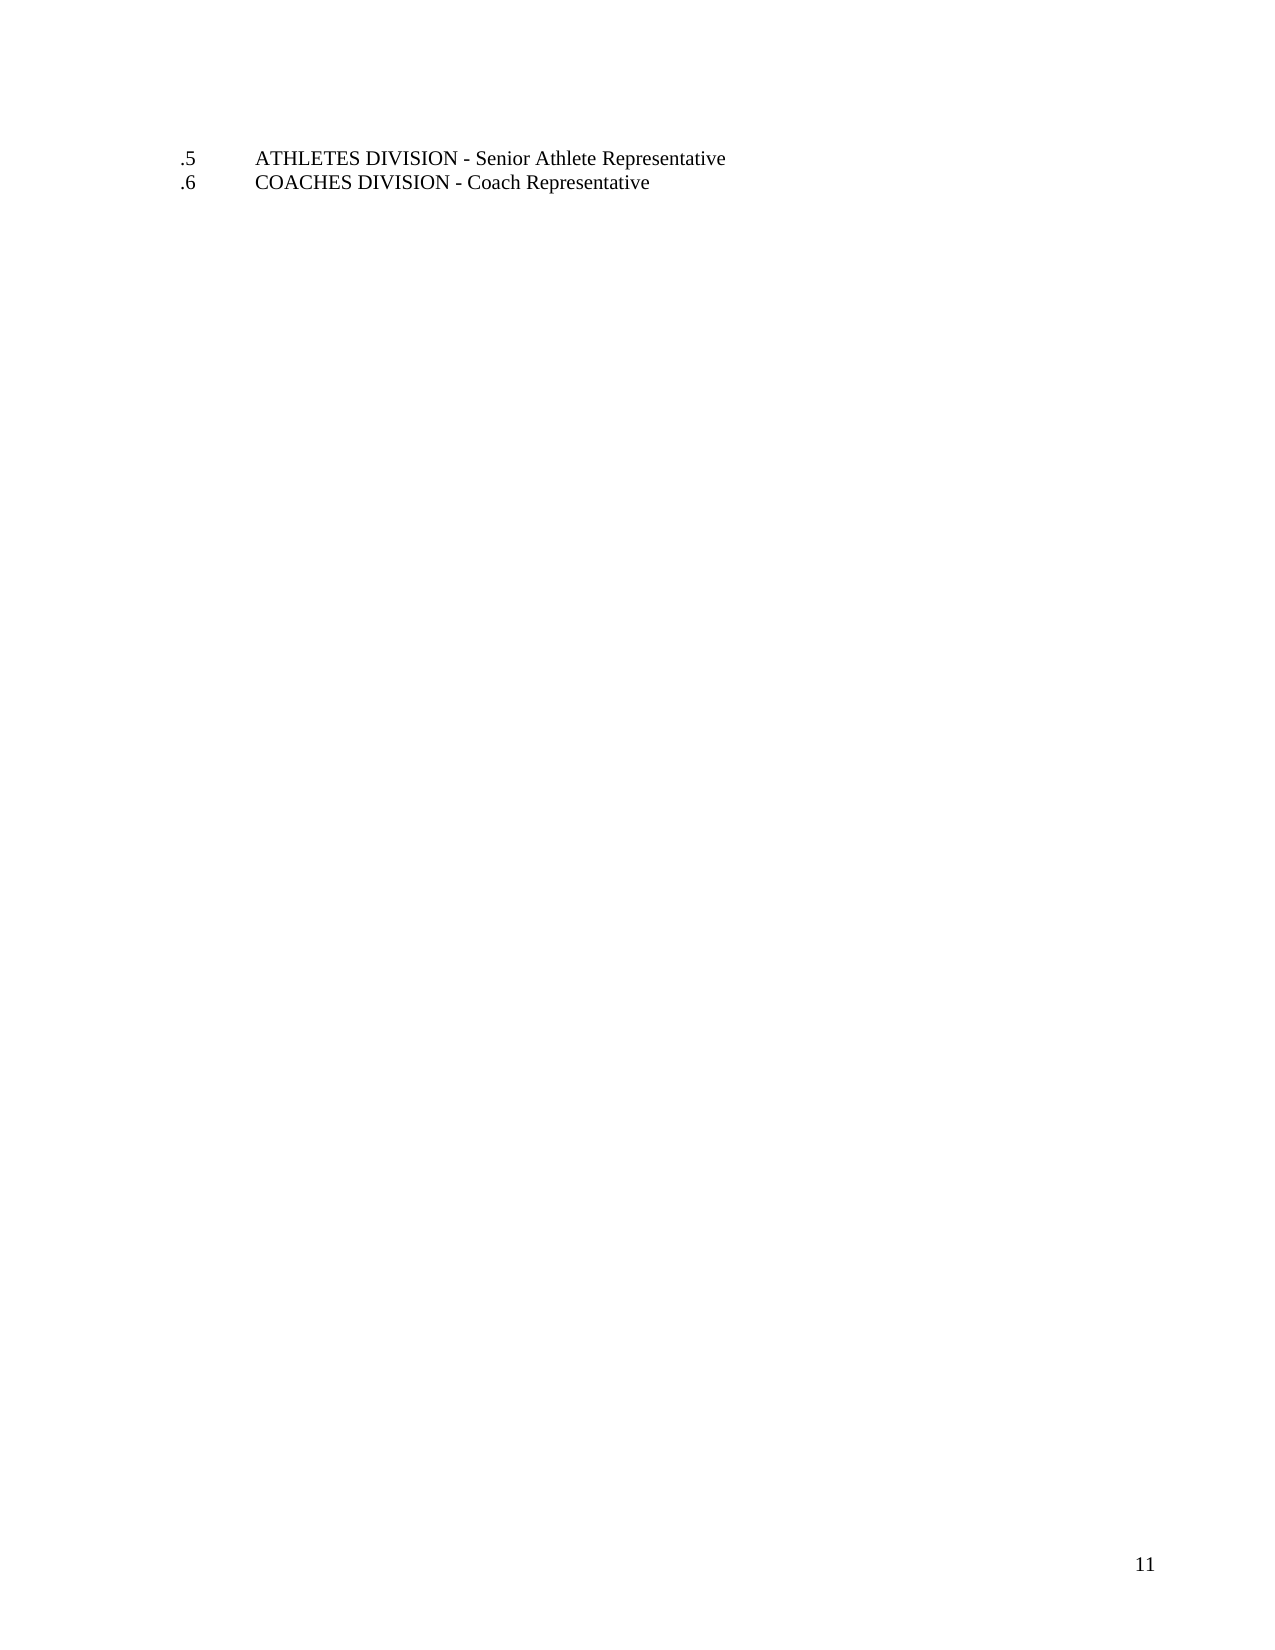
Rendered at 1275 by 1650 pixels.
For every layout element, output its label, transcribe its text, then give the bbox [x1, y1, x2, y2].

list ATHLETES DIVISION - Senior Athlete Representative [180, 146, 1183, 170]
list COACHES DIVISION - Coach Representative [180, 170, 1183, 194]
